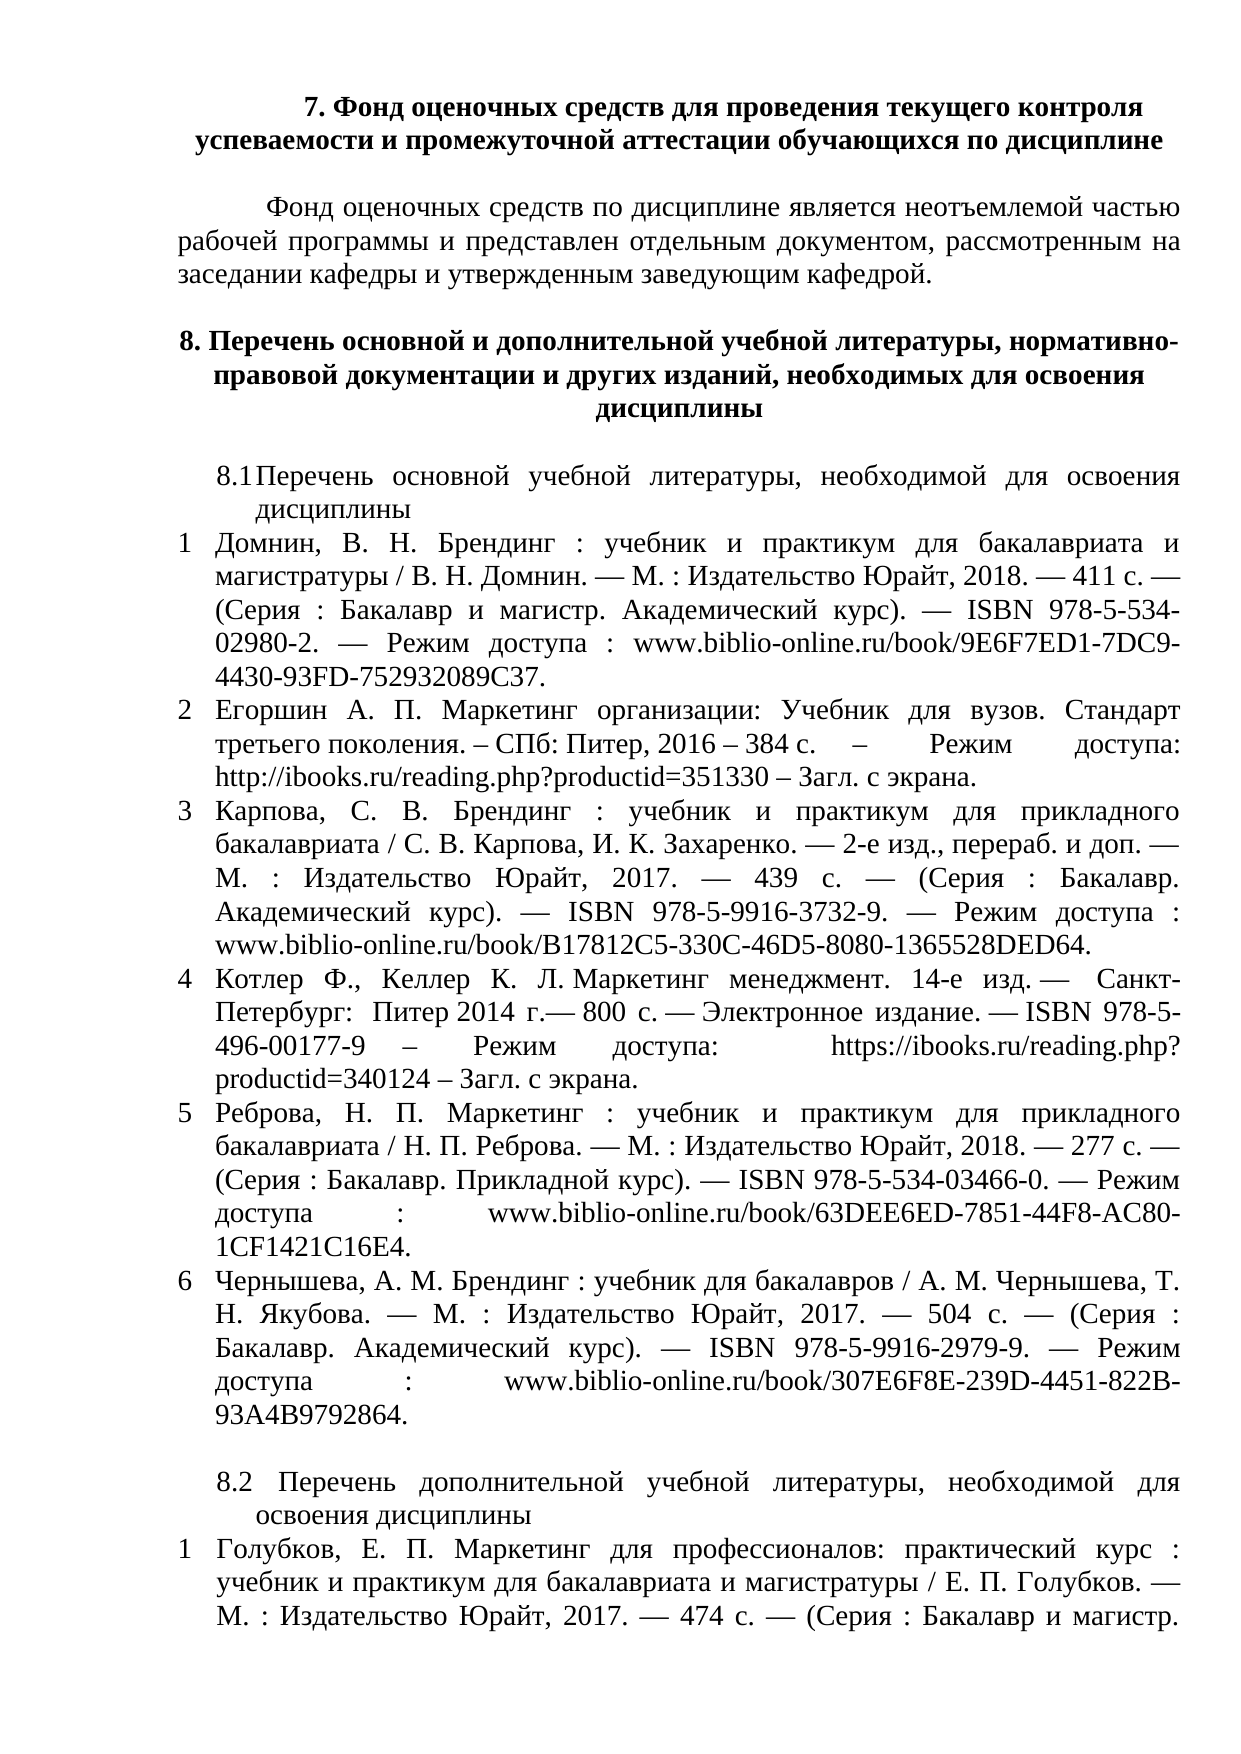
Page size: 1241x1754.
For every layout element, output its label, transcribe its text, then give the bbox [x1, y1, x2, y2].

list Перечень дополнительной учебной литературы, необходимой для освоения дисциплины [216, 1464, 1181, 1531]
text 8. Перечень основной и дополнительной учебной литературы, нормативно-правовой документации и других изданий, необходимых для освоения дисциплины [177, 323, 1181, 424]
list Чернышева, А. М. Брендинг : учебник для бакалавров / А. М. Чернышева, Т. Н. Якубова. — М. : Издательство Юрайт, 2017. — 504 с. — (Серия : Бакалавр. Академический курс). — ISBN 978-5-9916-2979-9. — Режим доступа : www.biblio-online.ru/book/307E6F8E-239D-4451-822B-93A4B9792864. [177, 1263, 1181, 1430]
text Фонд оценочных средств по дисциплине является неотъемлемой частью рабочей программы и представлен отдельным документом, рассмотренным на заседании кафедры и утвержденным заведующим кафедрой. [177, 189, 1181, 290]
text 7. Фонд оценочных средств для проведения текущего контроля успеваемости и промежуточной аттестации обучающихся по дисциплине [177, 89, 1181, 156]
list Домнин, В. Н. Брендинг : учебник и практикум для бакалавриата и магистратуры / В. Н. Домнин. — М. : Издательство Юрайт, 2018. — 411 с. — (Серия : Бакалавр и магистр. Академический курс). — ISBN 978-5-534-02980-2. — Режим доступа : www.biblio-online.ru/book/9E6F7ED1-7DC9-4430-93FD-752932089C37. [177, 525, 1181, 692]
list Карпова, С. В. Брендинг : учебник и практикум для прикладного бакалавриата / С. В. Карпова, И. К. Захаренко. — 2-е изд., перераб. и доп. — М. : Издательство Юрайт, 2017. — 439 с. — (Серия : Бакалавр. Академический курс). — ISBN 978-5-9916-3732-9. — Режим доступа : www.biblio-online.ru/book/B17812C5-330C-46D5-8080-1365528DED64. [177, 793, 1181, 961]
list Котлер Ф., Келлер К. Л. Маркетинг менеджмент. 14-е изд. — Санкт-Петербург: Питер 2014 г.— 800 с. — Электронное издание. — ISBN 978-5-496-00177-9 – Режим доступа: https://ibooks.ru/reading.php?productid=340124 – Загл. с экрана. [177, 961, 1181, 1095]
list Перечень основной учебной литературы, необходимой для освоения дисциплины [216, 458, 1181, 525]
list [177, 1531, 1181, 1632]
list Егоршин А. П. Маркетинг организации: Учебник для вузов. Стандарт третьего поколения. – СПб: Питер, 2016 – 384 с. – Режим доступа: http://ibooks.ru/reading.php?productid=351330 – Загл. с экрана. [177, 692, 1181, 793]
list Реброва, Н. П. Маркетинг : учебник и практикум для прикладного бакалавриата / Н. П. Реброва. — М. : Издательство Юрайт, 2018. — 277 с. — (Серия : Бакалавр. Прикладной курс). — ISBN 978-5-534-03466-0. — Режим доступа : www.biblio-online.ru/book/63DEE6ED-7851-44F8-AC80-1CF1421C16E4. [177, 1095, 1181, 1263]
